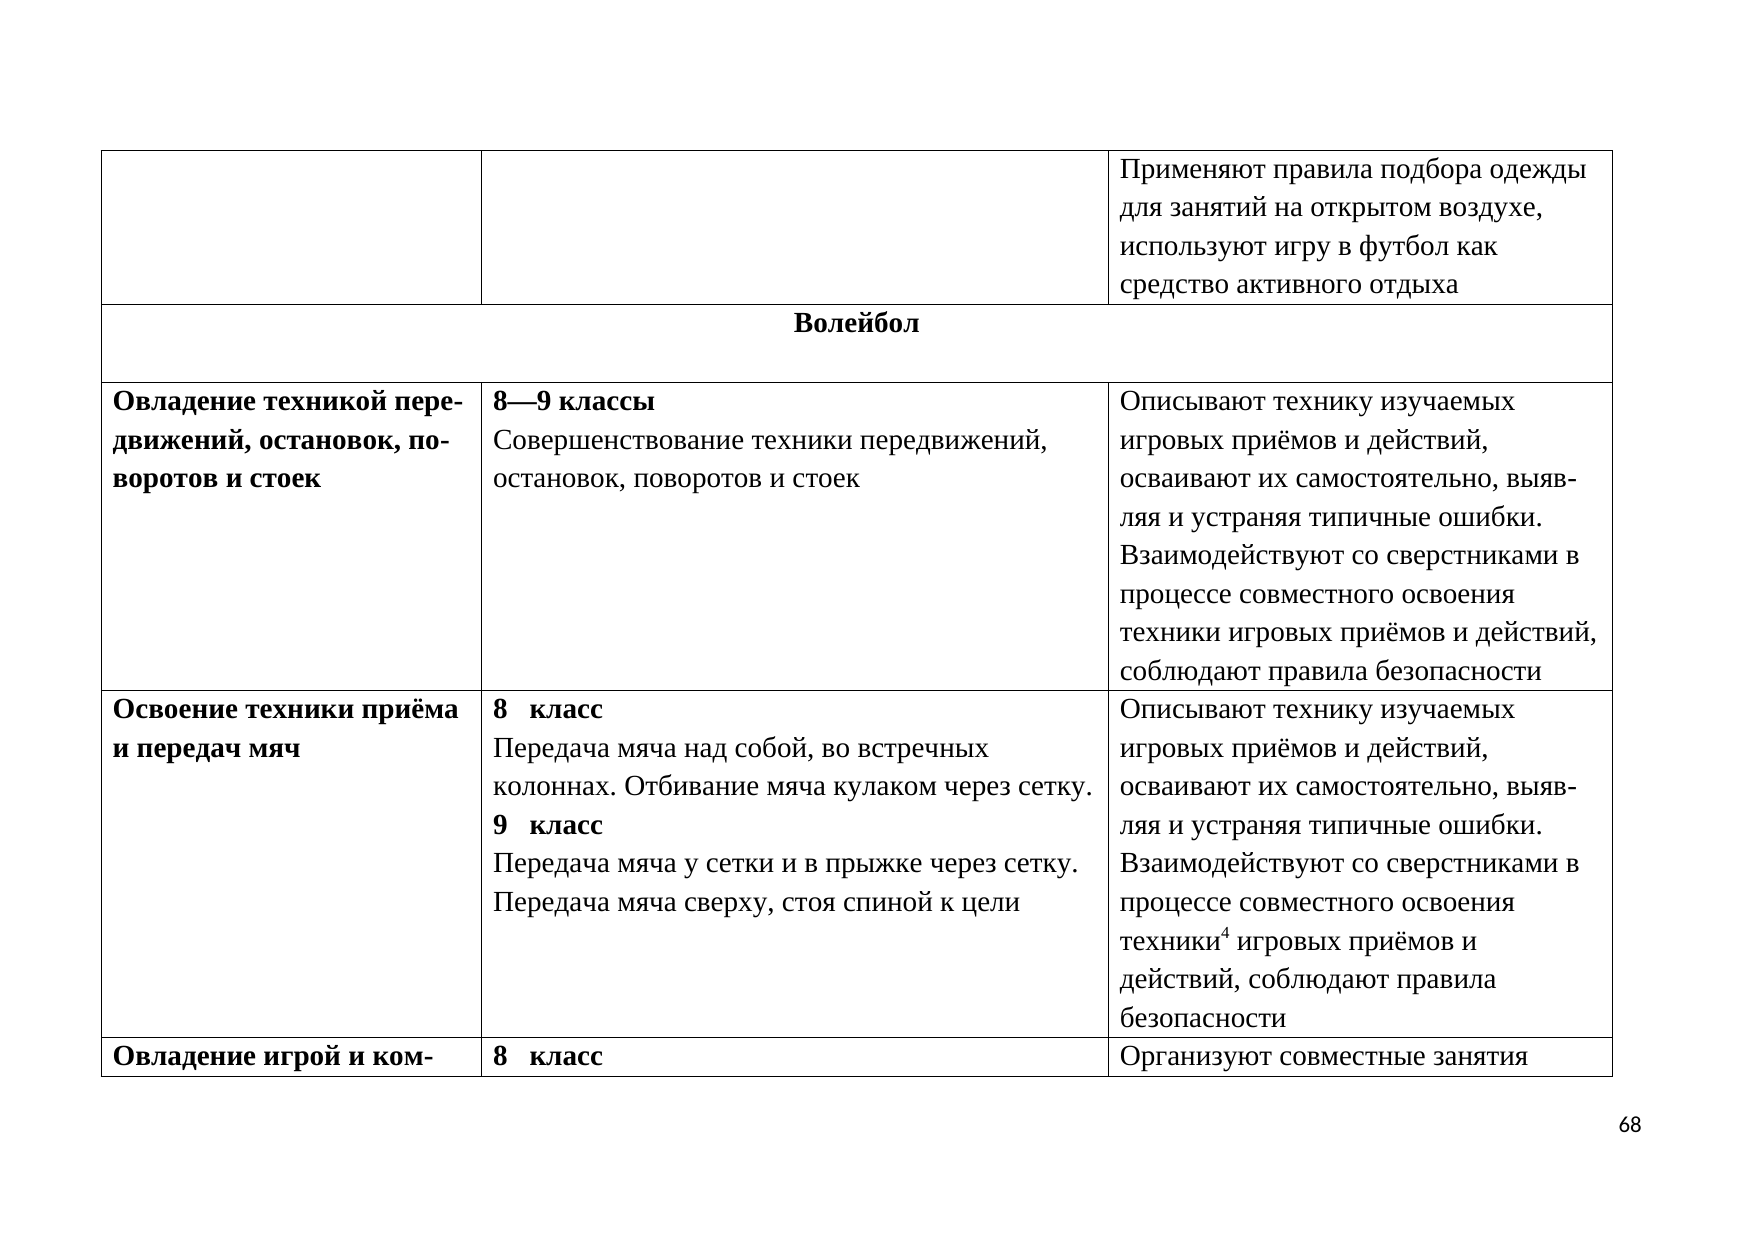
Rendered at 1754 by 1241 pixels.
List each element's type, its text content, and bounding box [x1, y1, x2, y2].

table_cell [482, 1038, 1108, 1076]
table_cell 8 класс Передача мяча над собой, во встречных колоннах. Отбивание мяча кулаком через сетку. 9 класс Передача мяча у сетки и в прыжке через сетку. Передача мяча сверху, стоя спиной к цели [482, 691, 1108, 1037]
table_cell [1109, 1038, 1612, 1076]
table_cell Описывают технику изучаемых игровых приёмов и действий, осваивают их самостоятельно, выявляя и устраняя типичные ошибки. Взаимодействуют со сверстниками в процессе совместного освоения техники4 игровых приёмов и действий, соблюдают правила безопасности [1109, 691, 1612, 1037]
table_cell Освоение техники приёма и передач мяч [102, 691, 481, 1037]
table_cell Описывают технику изучаемых игровых приёмов и действий, осваивают их самостоятельно, выявляя и устраняя типичные ошибки. Взаимодействуют со сверстниками в процессе совместного освоения техники игровых приёмов и действий, соблюдают правила безопасности [1109, 383, 1612, 690]
table_cell Волейбол [102, 305, 1612, 382]
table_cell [102, 151, 481, 304]
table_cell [482, 151, 1108, 304]
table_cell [1109, 151, 1612, 304]
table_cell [102, 1038, 481, 1076]
table_cell Овладение техникой передвижений, остановок, поворотов и стоек [102, 383, 481, 690]
table_cell 8—9 классы Совершенствование техники передвижений, остановок, поворотов и стоек [482, 383, 1108, 690]
